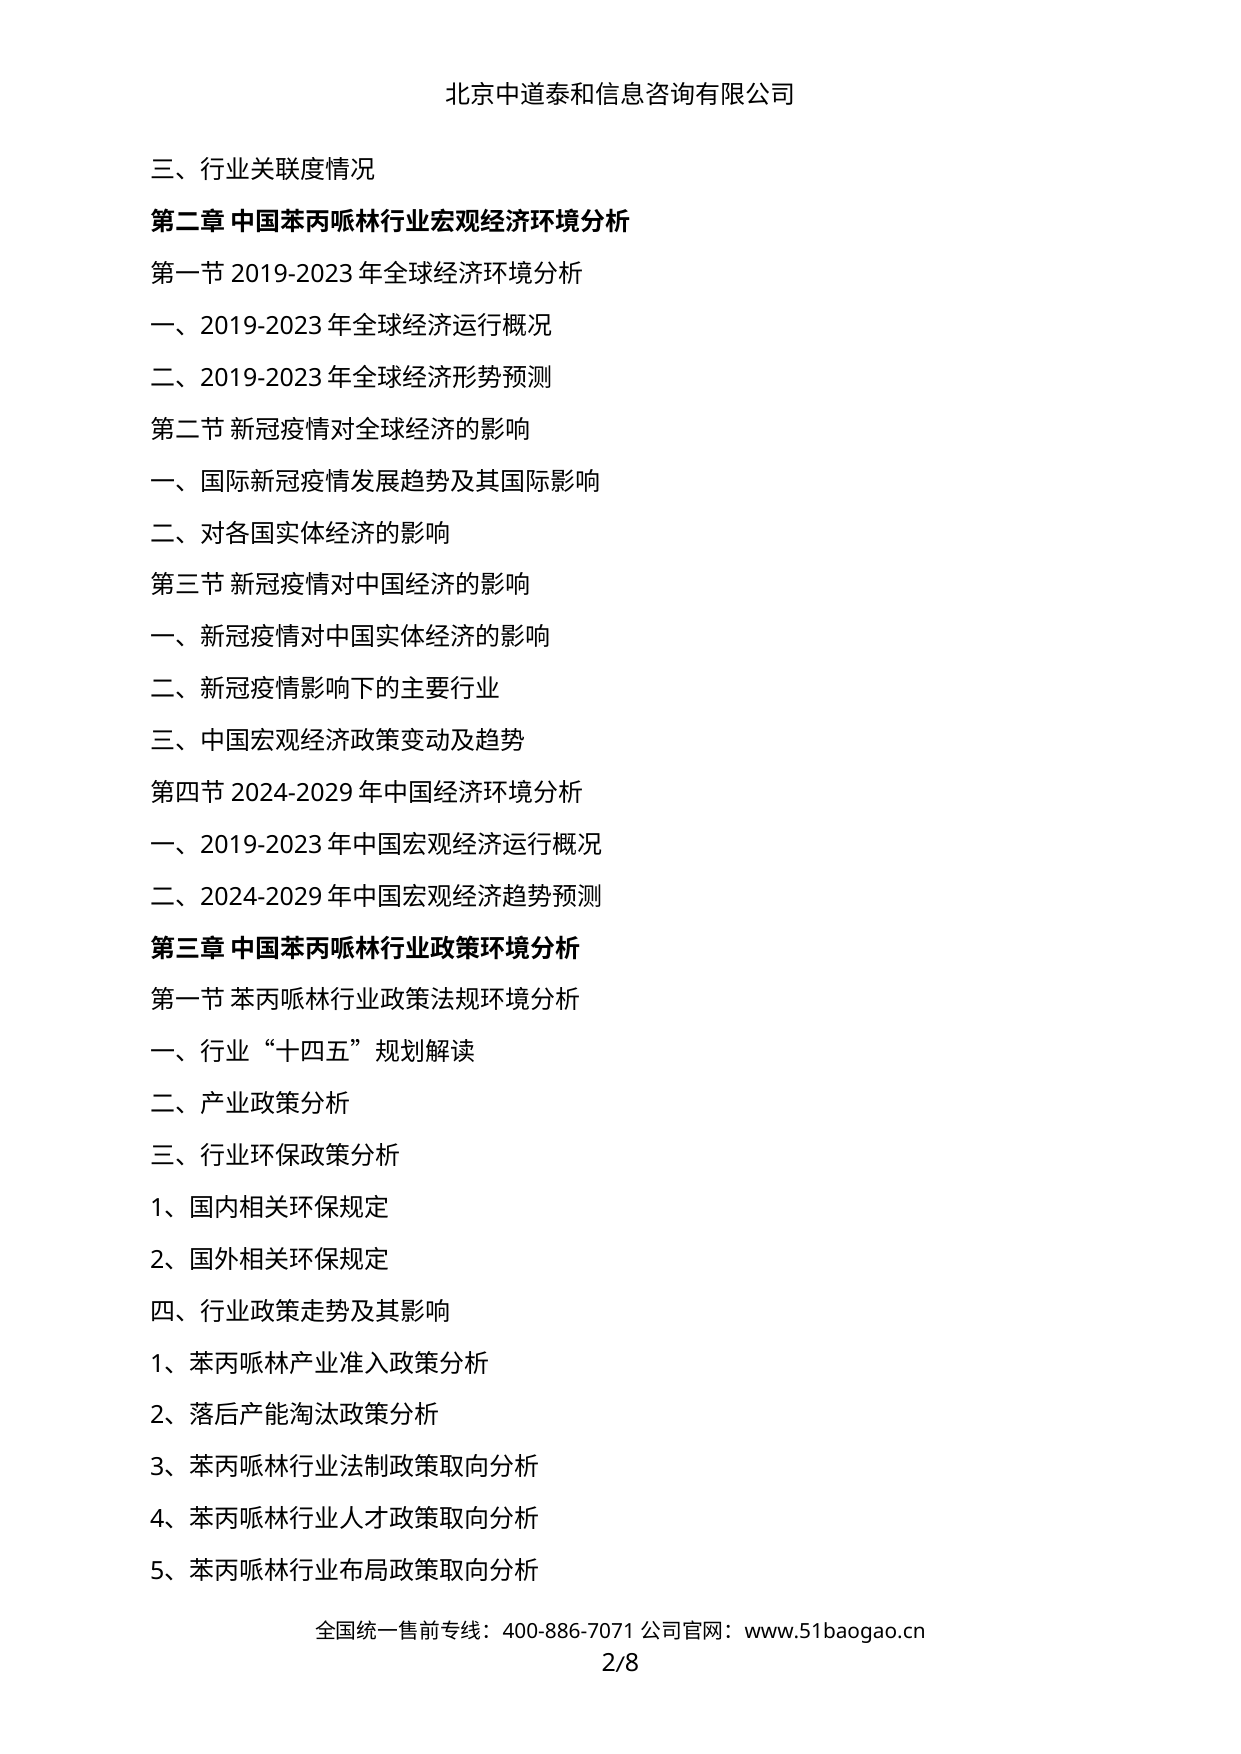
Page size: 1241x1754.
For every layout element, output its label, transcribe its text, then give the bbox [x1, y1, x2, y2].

text 二、对各国实体经济的影响 [150, 513, 1090, 549]
text 2、落后产能淘汰政策分析 [150, 1395, 1090, 1431]
text 第一节 2019-2023年全球经济环境分析 [150, 254, 1090, 290]
text 第二章 中国苯丙哌林行业宏观经济环境分析 [150, 202, 1090, 238]
text 1、国内相关环保规定 [150, 1187, 1090, 1224]
text 5、苯丙哌林行业布局政策取向分析 [150, 1551, 1090, 1587]
text 一、2019-2023年全球经济运行概况 [150, 306, 1090, 342]
text 第四节 2024-2029年中国经济环境分析 [150, 772, 1090, 809]
text 第三节 新冠疫情对中国经济的影响 [150, 565, 1090, 601]
text 三、行业关联度情况 [150, 150, 1090, 186]
text 第一节 苯丙哌林行业政策法规环境分析 [150, 980, 1090, 1016]
text 三、行业环保政策分析 [150, 1136, 1090, 1172]
text 1、苯丙哌林产业准入政策分析 [150, 1343, 1090, 1379]
text 二、2019-2023年全球经济形势预测 [150, 357, 1090, 394]
text 4、苯丙哌林行业人才政策取向分析 [150, 1499, 1090, 1535]
text 第二节 新冠疫情对全球经济的影响 [150, 409, 1090, 446]
text 一、国际新冠疫情发展趋势及其国际影响 [150, 461, 1090, 497]
text 一、2019-2023年中国宏观经济运行概况 [150, 824, 1090, 861]
text 二、新冠疫情影响下的主要行业 [150, 669, 1090, 705]
text 二、2024-2029年中国宏观经济趋势预测 [150, 876, 1090, 912]
text 一、行业“十四五”规划解读 [150, 1032, 1090, 1068]
text 一、新冠疫情对中国实体经济的影响 [150, 617, 1090, 653]
text 三、中国宏观经济政策变动及趋势 [150, 721, 1090, 757]
text 四、行业政策走势及其影响 [150, 1291, 1090, 1327]
text 第三章 中国苯丙哌林行业政策环境分析 [150, 928, 1090, 964]
text 2、国外相关环保规定 [150, 1239, 1090, 1276]
text 二、产业政策分析 [150, 1084, 1090, 1120]
text 3、苯丙哌林行业法制政策取向分析 [150, 1447, 1090, 1483]
